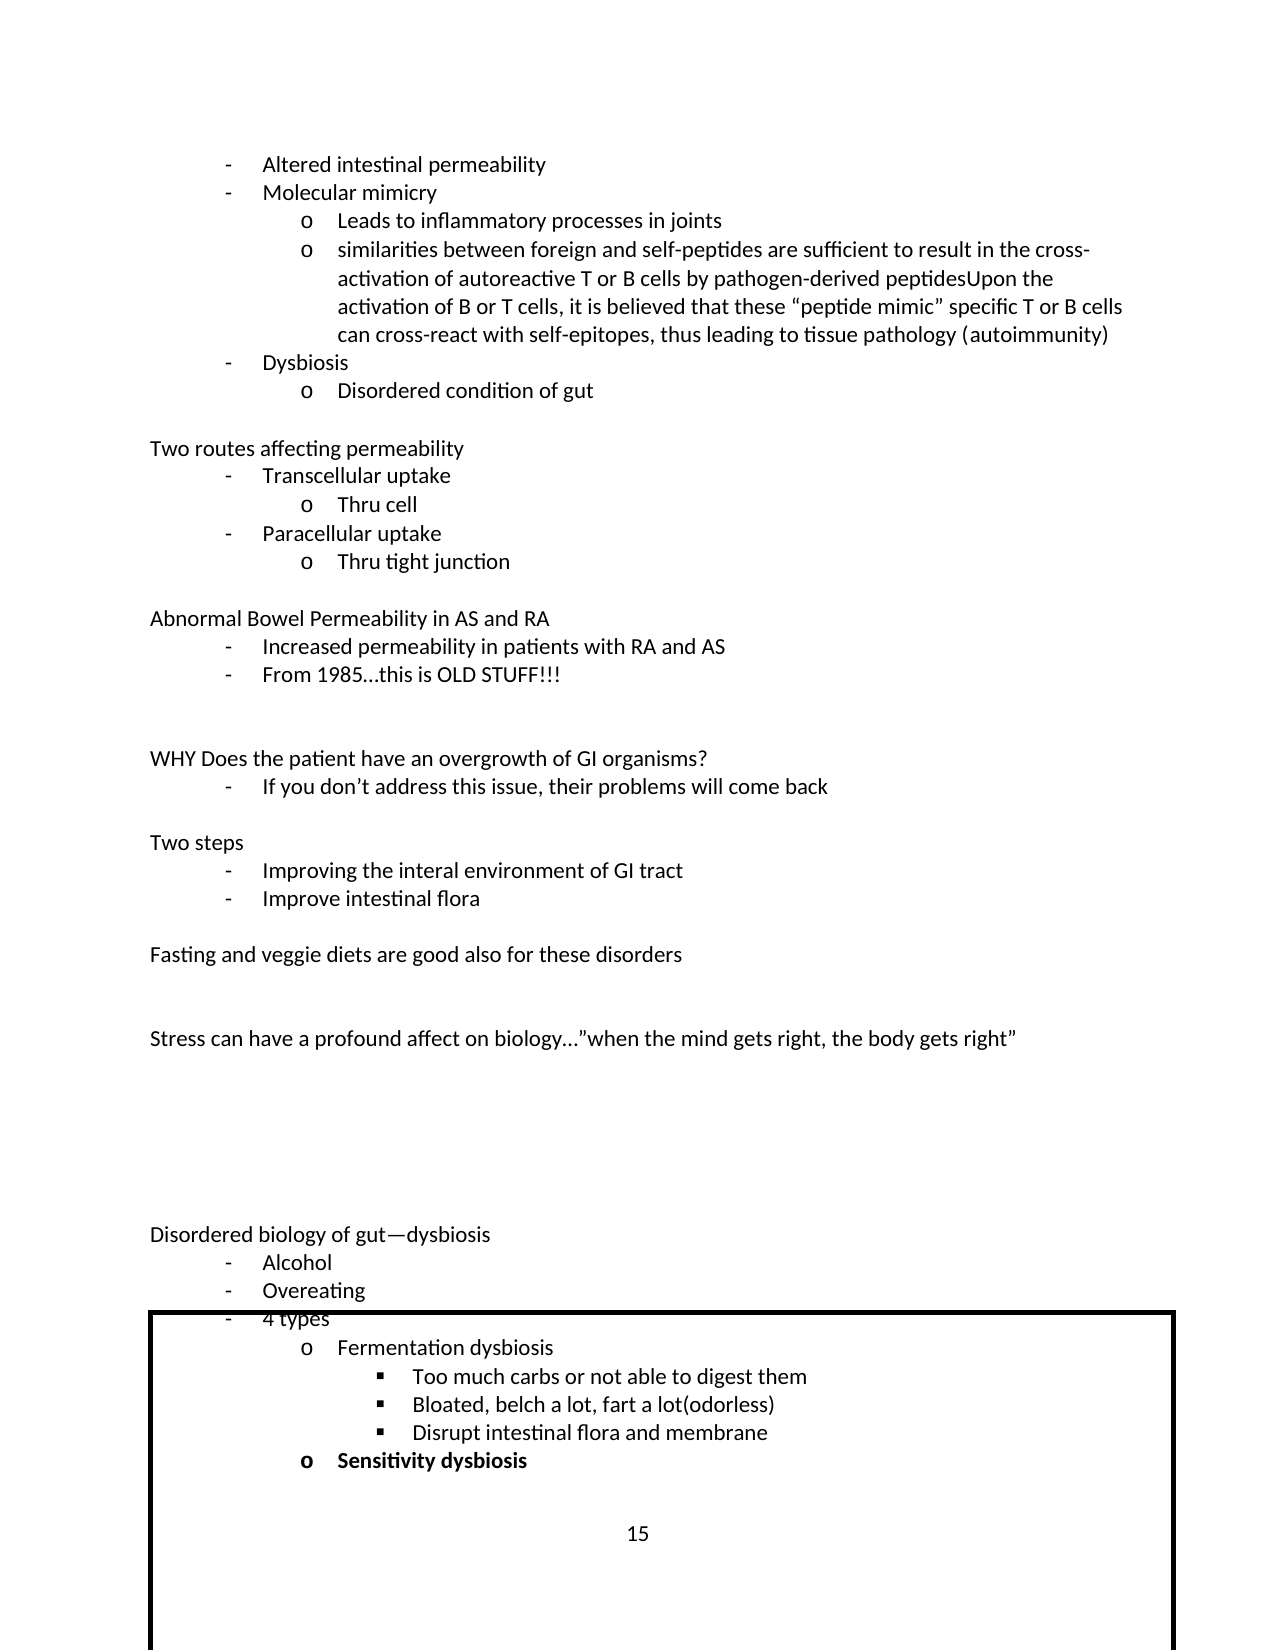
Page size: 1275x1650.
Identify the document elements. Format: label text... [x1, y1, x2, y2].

text Abnormal Bowel Permeability in AS and RA [150, 604, 1125, 632]
list Fermentation dysbiosis [300, 1333, 1125, 1362]
list Disrupt intestinal flora and membrane [375, 1418, 1125, 1446]
list Increased permeability in patients with RA and AS [225, 632, 1125, 660]
text Two routes affecting permeability [150, 434, 1125, 462]
text Two steps [150, 828, 1125, 856]
list Leads to inflammatory processes in joints [300, 206, 1125, 235]
text Stress can have a profound affect on biology…”when the mind gets right, the body gets right” [150, 1024, 1125, 1052]
list Alcohol [225, 1248, 1125, 1277]
list Paracellular uptake [225, 519, 1125, 547]
list Overeating [225, 1277, 1125, 1304]
list similarities between foreign and self-peptides are sufficient to result in the cross-activation of autoreactive T or B cells by pathogen-derived peptidesUpon the activation of B or T cells, it is believed that these “peptide mimic” specific T or B cells can cross-react with self-epitopes, thus leading to tissue pathology (autoimmunity) [300, 235, 1125, 348]
list Disordered condition of gut [300, 376, 1125, 406]
list Improving the interal environment of GI tract [225, 856, 1125, 884]
list Thru cell [300, 490, 1125, 519]
list 4 types [225, 1304, 1125, 1333]
list If you don’t address this issue, their problems will come back [225, 772, 1125, 800]
list Bloated, belch a lot, fart a lot(odorless) [375, 1390, 1125, 1418]
list Sensitivity dysbiosis [300, 1446, 1125, 1475]
text Fasting and veggie diets are good also for these disorders [150, 940, 1125, 968]
list Thru tight junction [300, 547, 1125, 576]
text Disordered biology of gut—dysbiosis [150, 1221, 1125, 1248]
list Improve intestinal flora [225, 884, 1125, 912]
list Altered intestinal permeability [225, 150, 1125, 178]
list From 1985…this is OLD STUFF!!! [225, 660, 1125, 688]
list Transcellular uptake [225, 462, 1125, 490]
list Molecular mimicry [225, 178, 1125, 206]
text WHY Does the patient have an overgrowth of GI organisms? [150, 744, 1125, 772]
list Too much carbs or not able to digest them [375, 1362, 1125, 1390]
list Dysbiosis [225, 348, 1125, 376]
